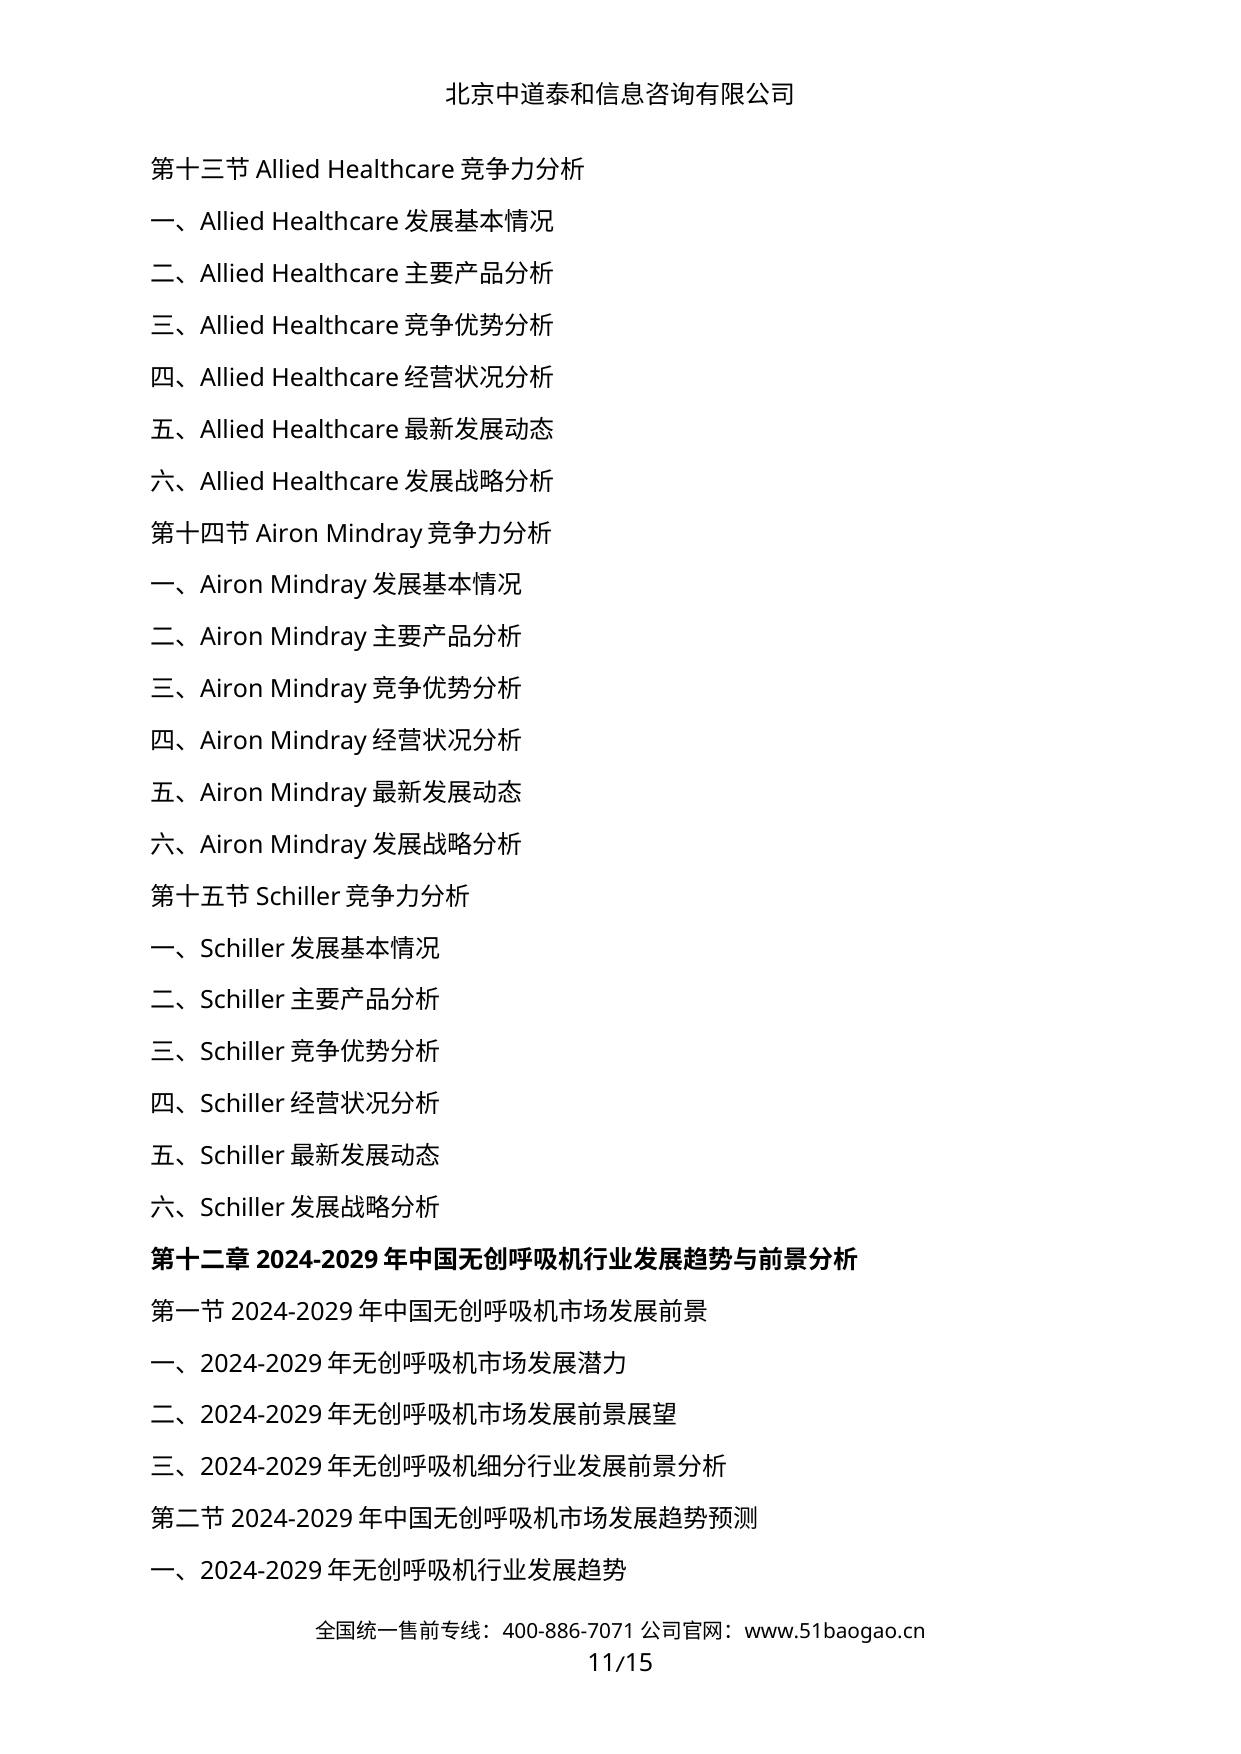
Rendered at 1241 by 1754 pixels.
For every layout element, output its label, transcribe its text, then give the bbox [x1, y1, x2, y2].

text 五、Allied Healthcare最新发展动态 [150, 409, 1090, 446]
text 第二节 2024-2029年中国无创呼吸机市场发展趋势预测 [150, 1499, 1090, 1535]
text 三、Allied Healthcare竞争优势分析 [150, 306, 1090, 342]
text 三、2024-2029年无创呼吸机细分行业发展前景分析 [150, 1447, 1090, 1483]
text 四、Airon Mindray经营状况分析 [150, 721, 1090, 757]
text 一、Schiller发展基本情况 [150, 928, 1090, 964]
text 三、Airon Mindray竞争优势分析 [150, 669, 1090, 705]
text 四、Schiller经营状况分析 [150, 1084, 1090, 1120]
text 五、Schiller最新发展动态 [150, 1136, 1090, 1172]
text 二、Allied Healthcare主要产品分析 [150, 254, 1090, 290]
text 一、2024-2029年无创呼吸机行业发展趋势 [150, 1551, 1090, 1587]
text 六、Schiller发展战略分析 [150, 1187, 1090, 1224]
text 三、Schiller竞争优势分析 [150, 1032, 1090, 1068]
text 第十三节 Allied Healthcare竞争力分析 [150, 150, 1090, 186]
text 一、2024-2029年无创呼吸机市场发展潜力 [150, 1343, 1090, 1379]
text 第十四节 Airon Mindray竞争力分析 [150, 513, 1090, 549]
text 一、Allied Healthcare发展基本情况 [150, 202, 1090, 238]
text 一、Airon Mindray发展基本情况 [150, 565, 1090, 601]
text 第一节 2024-2029年中国无创呼吸机市场发展前景 [150, 1291, 1090, 1327]
text 二、Schiller主要产品分析 [150, 980, 1090, 1016]
text 二、2024-2029年无创呼吸机市场发展前景展望 [150, 1395, 1090, 1431]
text 二、Airon Mindray主要产品分析 [150, 617, 1090, 653]
text 六、Allied Healthcare发展战略分析 [150, 461, 1090, 497]
text 五、Airon Mindray最新发展动态 [150, 772, 1090, 809]
text 六、Airon Mindray发展战略分析 [150, 824, 1090, 861]
text 第十五节 Schiller竞争力分析 [150, 876, 1090, 912]
text 四、Allied Healthcare经营状况分析 [150, 357, 1090, 394]
text 第十二章 2024-2029年中国无创呼吸机行业发展趋势与前景分析 [150, 1239, 1090, 1276]
